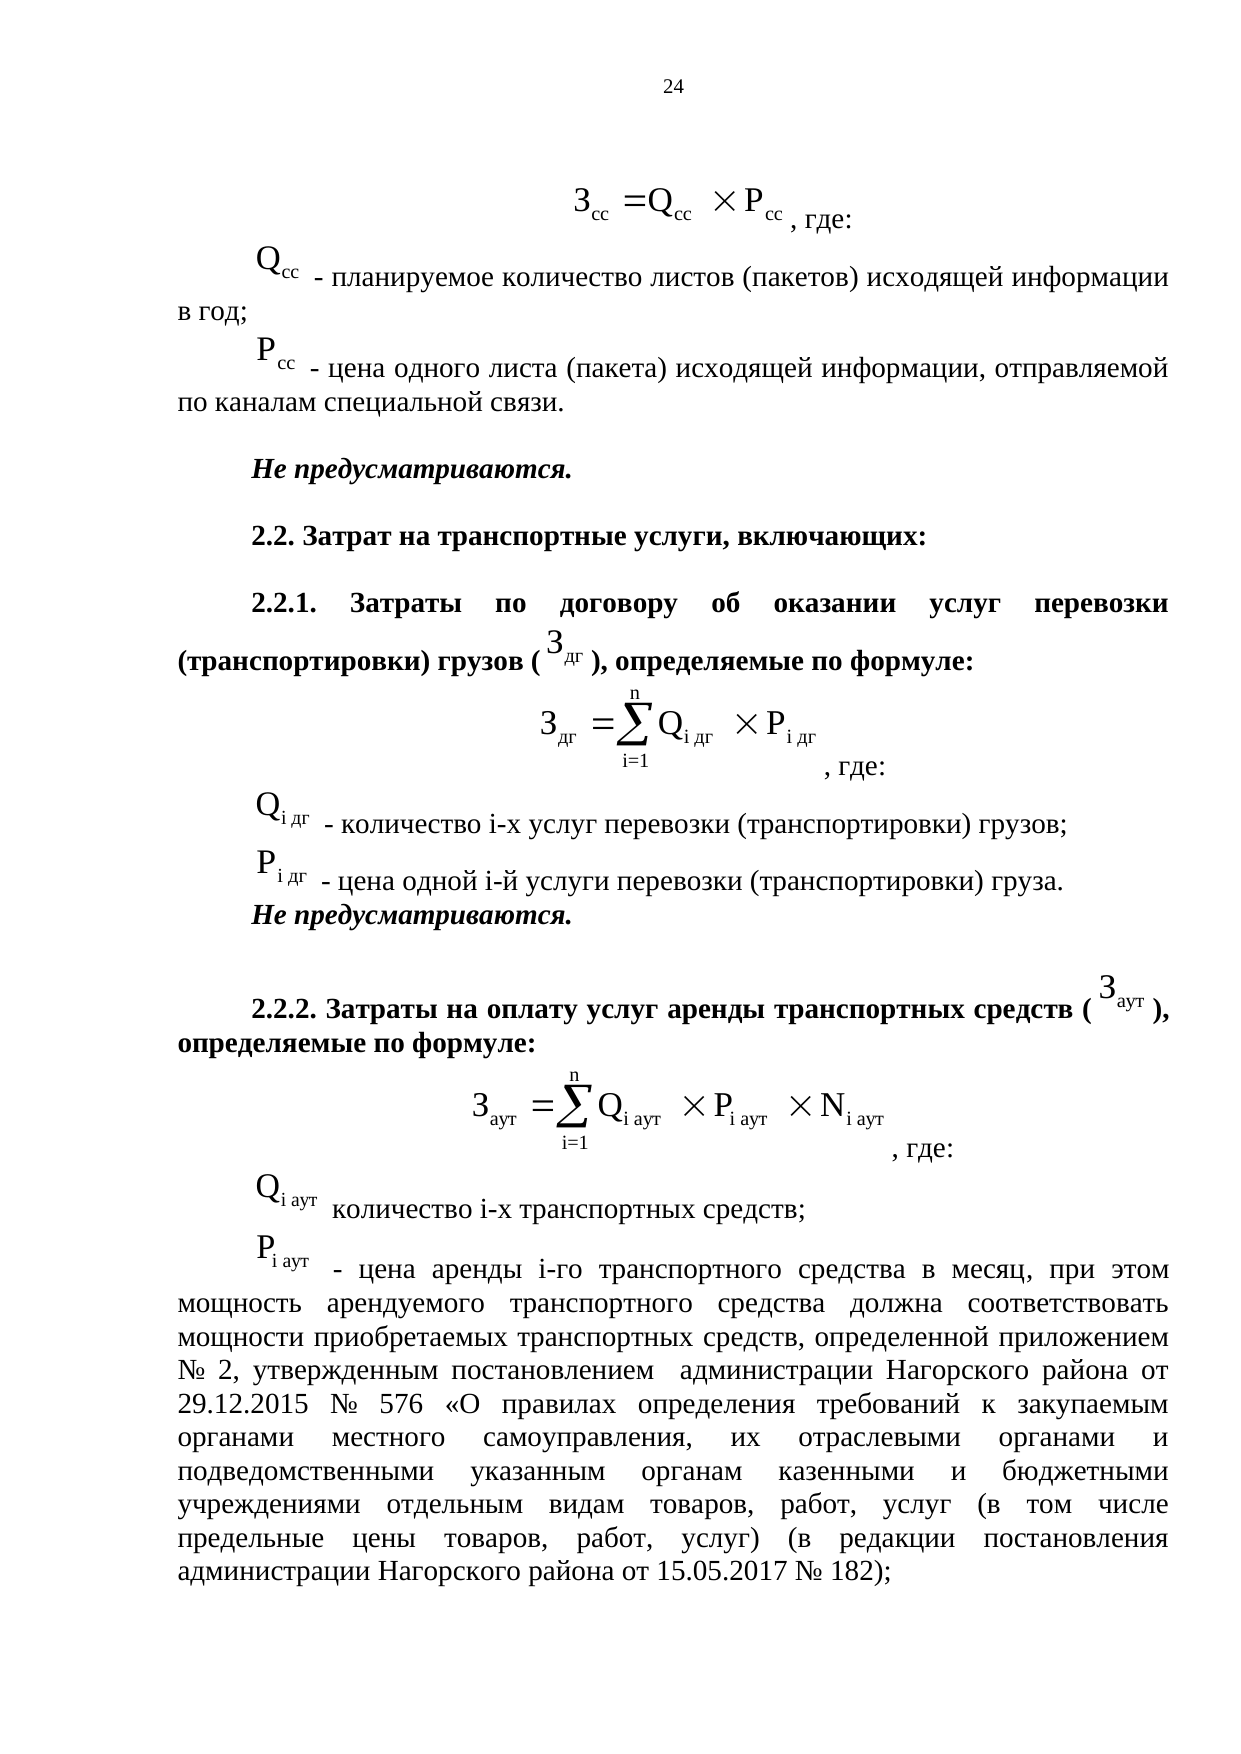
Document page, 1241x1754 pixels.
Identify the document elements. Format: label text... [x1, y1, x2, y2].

text , где: [177, 1059, 1169, 1163]
text - планируемое количество листов (пакетов) исходящей информации в год; [177, 235, 1169, 326]
text - количество i-х услуг перевозки (транспортировки) грузов; [177, 781, 1169, 839]
text количество i-х транспортных средств; [177, 1163, 1169, 1224]
text Не предусматриваются. [177, 897, 1169, 931]
text - цена аренды i-го транспортного средства в месяц, при этом мощность арендуемого транспортного средства должна соответствовать мощности приобретаемых транспортных средств, определенной приложением № 2, утвержденным постановлением администрации Нагорского района от 29.12.2015 № 576 «О правилах определения требований к закупаемым органами местного самоуправления, их отраслевыми органами и подведомственными указанным органам казенными и бюджетными учреждениями отдельным видам товаров, работ, услуг (в том числе предельные цены товаров, работ, услуг) (в редакции постановления администрации Нагорского района от 15.05.2017 № 182); [177, 1224, 1169, 1587]
text , где: [177, 177, 1169, 235]
text - цена одного листа (пакета) исходящей информации, отправляемой по каналам специальной связи. [177, 326, 1169, 418]
text - цена одной i-й услуги перевозки (транспортировки) груза. [177, 839, 1169, 897]
text 2.2.1. Затраты по договору об оказании услуг перевозки (транспортировки) грузов (), определяемые по формуле: [177, 585, 1169, 677]
text 2.2. Затрат на транспортные услуги, включающих: [177, 518, 1169, 552]
text , где: [177, 677, 1169, 781]
text Не предусматриваются. [177, 451, 1169, 485]
text 2.2.2. Затраты на оплату услуг аренды транспортных средств (), определяемые по формуле: [177, 964, 1169, 1059]
